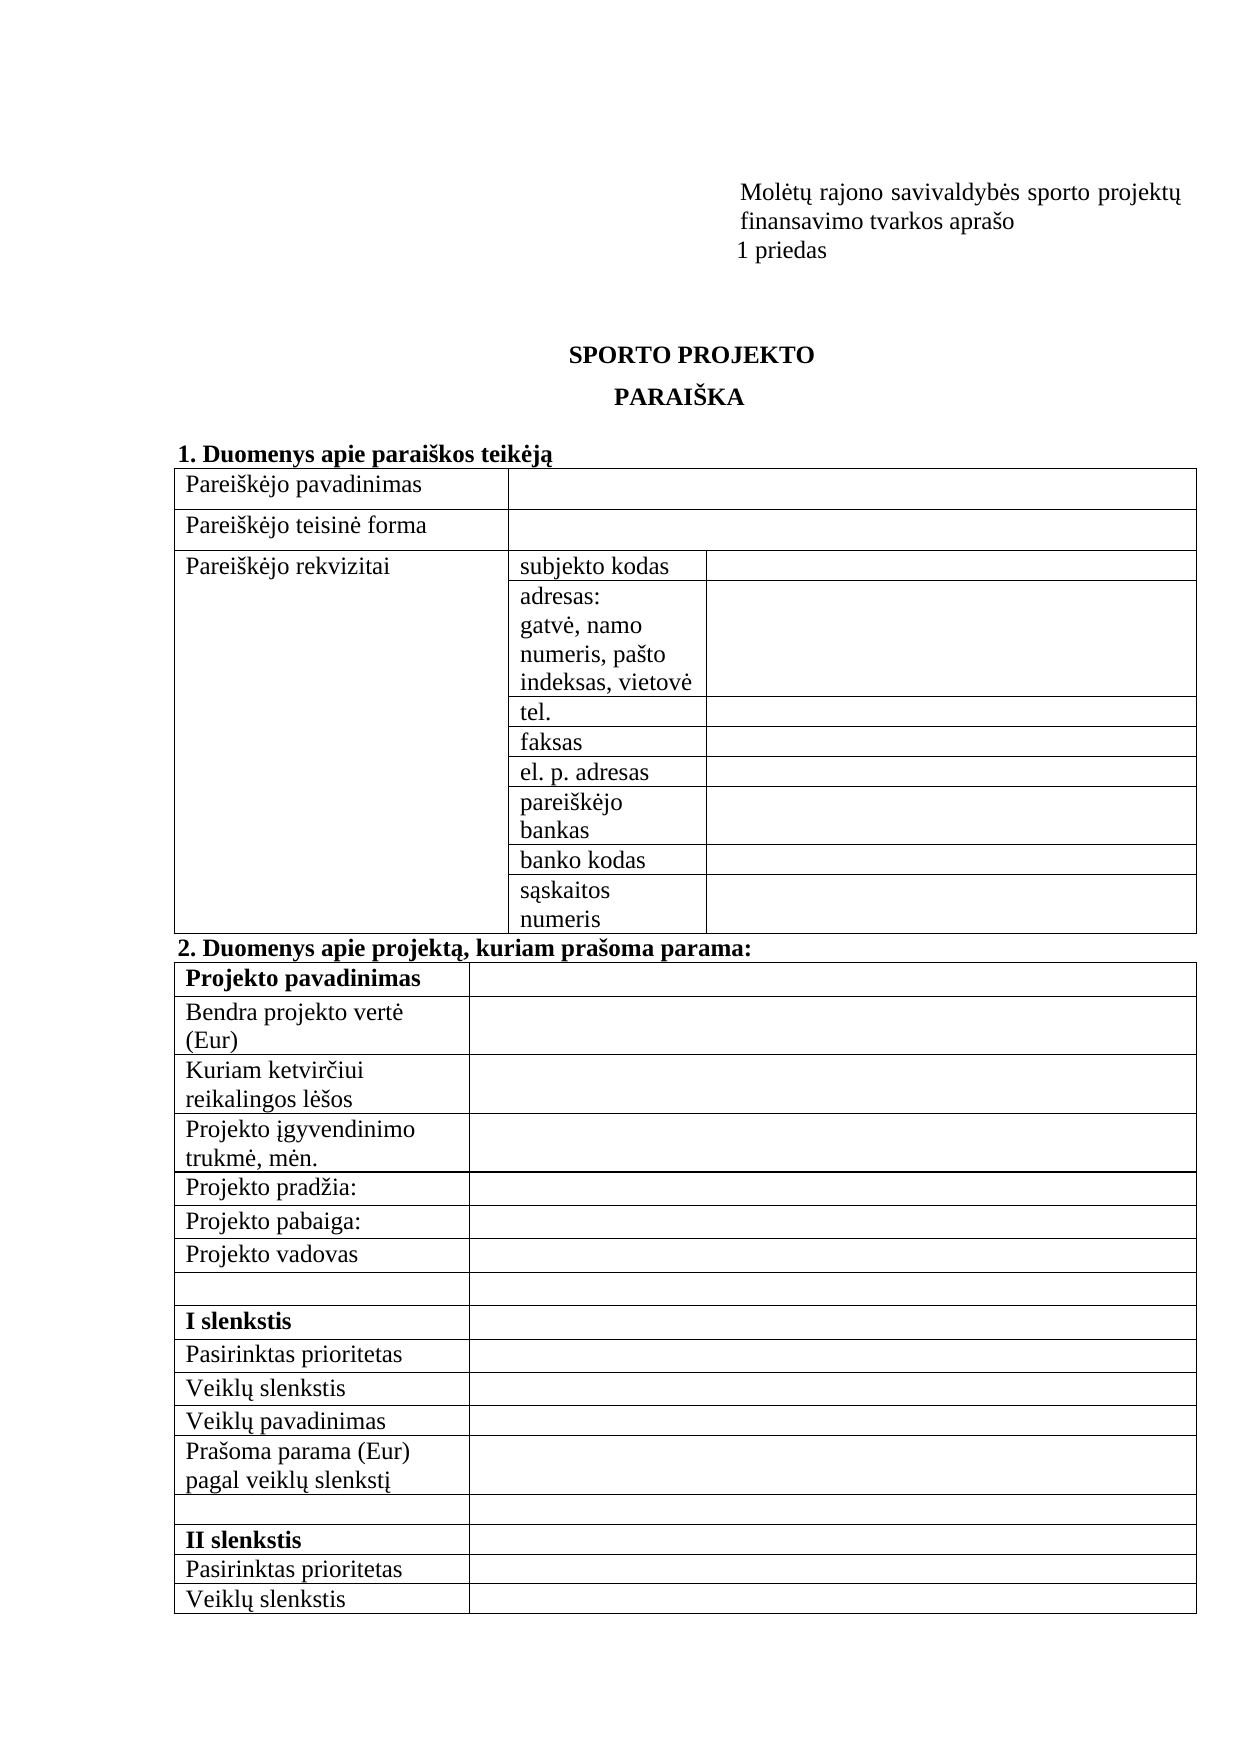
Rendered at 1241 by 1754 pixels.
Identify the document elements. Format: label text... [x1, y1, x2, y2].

table_cell [470, 1306, 1196, 1338]
table_cell II slenkstis [175, 1525, 469, 1553]
table_header Pareiškėjo pavadinimas [175, 469, 508, 509]
table_cell [175, 1495, 469, 1524]
table_cell Kuriam ketvirčiui reikalingos lėšos [175, 1055, 469, 1113]
table_cell [470, 1239, 1196, 1272]
table_cell tel. [509, 697, 706, 726]
table_cell [707, 551, 1196, 580]
table_cell Pasirinktas prioritetas [175, 1340, 469, 1372]
text SPORTO PROJEKTO [207, 340, 1177, 369]
table_cell [509, 510, 1196, 550]
table_cell [707, 697, 1196, 726]
text priedas [717, 235, 1181, 263]
table_cell [470, 997, 1196, 1054]
table_cell [470, 1373, 1196, 1405]
table_cell adresas: gatvė, namo numeris, pašto indeksas, vietovė [509, 581, 706, 696]
text 2. Duomenys apie projektą, kuriam prašoma parama: [177, 934, 1181, 962]
table_header [509, 469, 1196, 509]
table_header [470, 963, 1196, 996]
table_cell [707, 875, 1196, 932]
table_cell subjekto kodas [509, 551, 706, 580]
table_cell Veiklų pavadinimas [175, 1406, 469, 1435]
table_cell Projekto pabaiga: [175, 1206, 469, 1238]
table_cell [470, 1406, 1196, 1435]
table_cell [175, 1436, 469, 1494]
table_cell [175, 1273, 469, 1305]
table_cell Pareiškėjo teisinė forma [175, 510, 508, 550]
table_cell [470, 1340, 1196, 1372]
table_cell [470, 1114, 1196, 1171]
table_cell [707, 845, 1196, 874]
table_cell [707, 581, 1196, 696]
table_cell [707, 727, 1196, 756]
table_cell [470, 1525, 1196, 1553]
table_cell [470, 1495, 1196, 1524]
table_cell banko kodas [509, 845, 706, 874]
table_cell Projekto pradžia: [175, 1173, 469, 1205]
table_cell [707, 787, 1196, 844]
table_cell pareiškėjo bankas [509, 787, 706, 844]
table_cell Pareiškėjo rekvizitai [175, 551, 508, 932]
table_cell [470, 1555, 1196, 1583]
table_cell [470, 1173, 1196, 1205]
table_cell Projekto vadovas [175, 1239, 469, 1272]
table_cell Projekto įgyvendinimo trukmė, mėn. [175, 1114, 469, 1171]
table_cell el. p. adresas [509, 757, 706, 786]
table_cell I slenkstis [175, 1306, 469, 1338]
title PARAIŠKA [177, 382, 1181, 410]
table_cell [470, 1273, 1196, 1305]
table_cell [470, 1436, 1196, 1494]
table_cell [470, 1206, 1196, 1238]
table_cell Pasirinktas prioritetas [175, 1555, 469, 1583]
table_cell [470, 1584, 1196, 1613]
table_cell Bendra projekto vertė (Eur) [175, 997, 469, 1054]
text Molėtų rajono savivaldybės sporto projektų finansavimo tvarkos aprašo [740, 177, 1181, 235]
table_cell [707, 757, 1196, 786]
table_cell Veiklų slenkstis [175, 1584, 469, 1613]
table_cell faksas [509, 727, 706, 756]
table_header Projekto pavadinimas [175, 963, 469, 996]
table_cell [470, 1055, 1196, 1113]
text . Duomenys apie paraiškos teikėją [177, 439, 1181, 468]
table_cell sąskaitos numeris [509, 875, 706, 932]
table_cell Veiklų slenkstis [175, 1373, 469, 1405]
